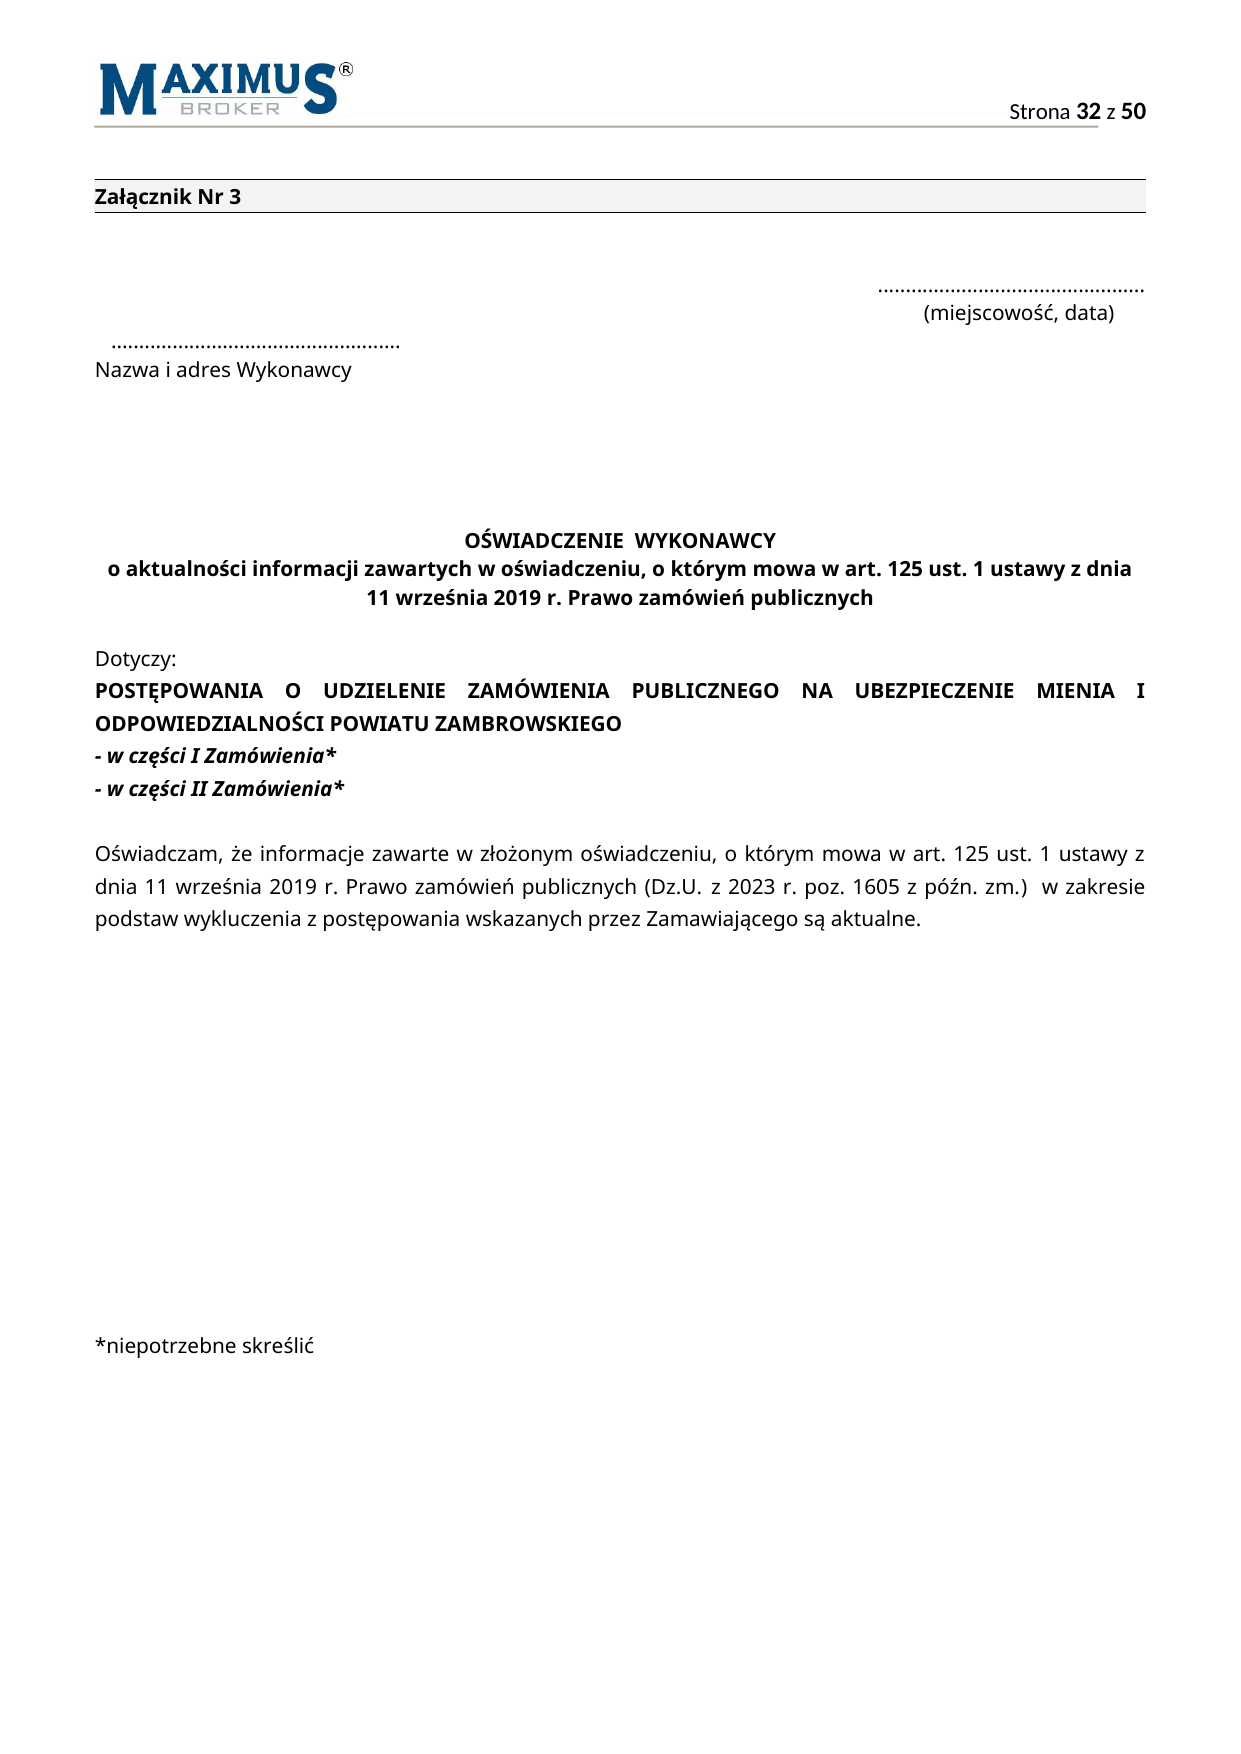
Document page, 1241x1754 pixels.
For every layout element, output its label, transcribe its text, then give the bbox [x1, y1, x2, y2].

text (miejscowość, data) [833, 298, 1146, 327]
text *niepotrzebne skreślić [94, 1331, 1146, 1360]
text .................................................... [94, 327, 437, 355]
text o aktualności informacji zawartych w oświadczeniu, o którym mowa w art. 125 ust. 1 ustawy z dnia 11 września 2019 r. Prawo zamówień publicznych [94, 554, 1146, 611]
text OŚWIADCZENIE WYKONAWCY [94, 526, 1146, 554]
text ................................................ [684, 270, 1146, 298]
subtitle Załącznik Nr 3 [94, 180, 1146, 213]
text - w części II Zamówienia* [94, 774, 1146, 802]
picture [94, 58, 359, 119]
text Nazwa i adres Wykonawcy [94, 355, 1146, 383]
text POSTĘPOWANIA O UDZIELENIE ZAMÓWIENIA PUBLICZNEGO NA UBEZPIECZENIE MIENIA I ODPOWIEDZIALNOŚCI POWIATU ZAMBROWSKIEGO [94, 676, 1146, 737]
text - w części I Zamówienia* [94, 741, 1146, 770]
text Oświadczam, że informacje zawarte w złożonym oświadczeniu, o którym mowa w art. 125 ust. 1 ustawy z dnia 11 września 2019 r. Prawo zamówień publicznych (Dz.U. z 2023 r. poz. 1605 z późn. zm.) w zakresie podstaw wykluczenia z postępowania wskazanych przez Zamawiającego są aktualne. [94, 839, 1146, 933]
text Dotyczy: [94, 644, 1146, 672]
